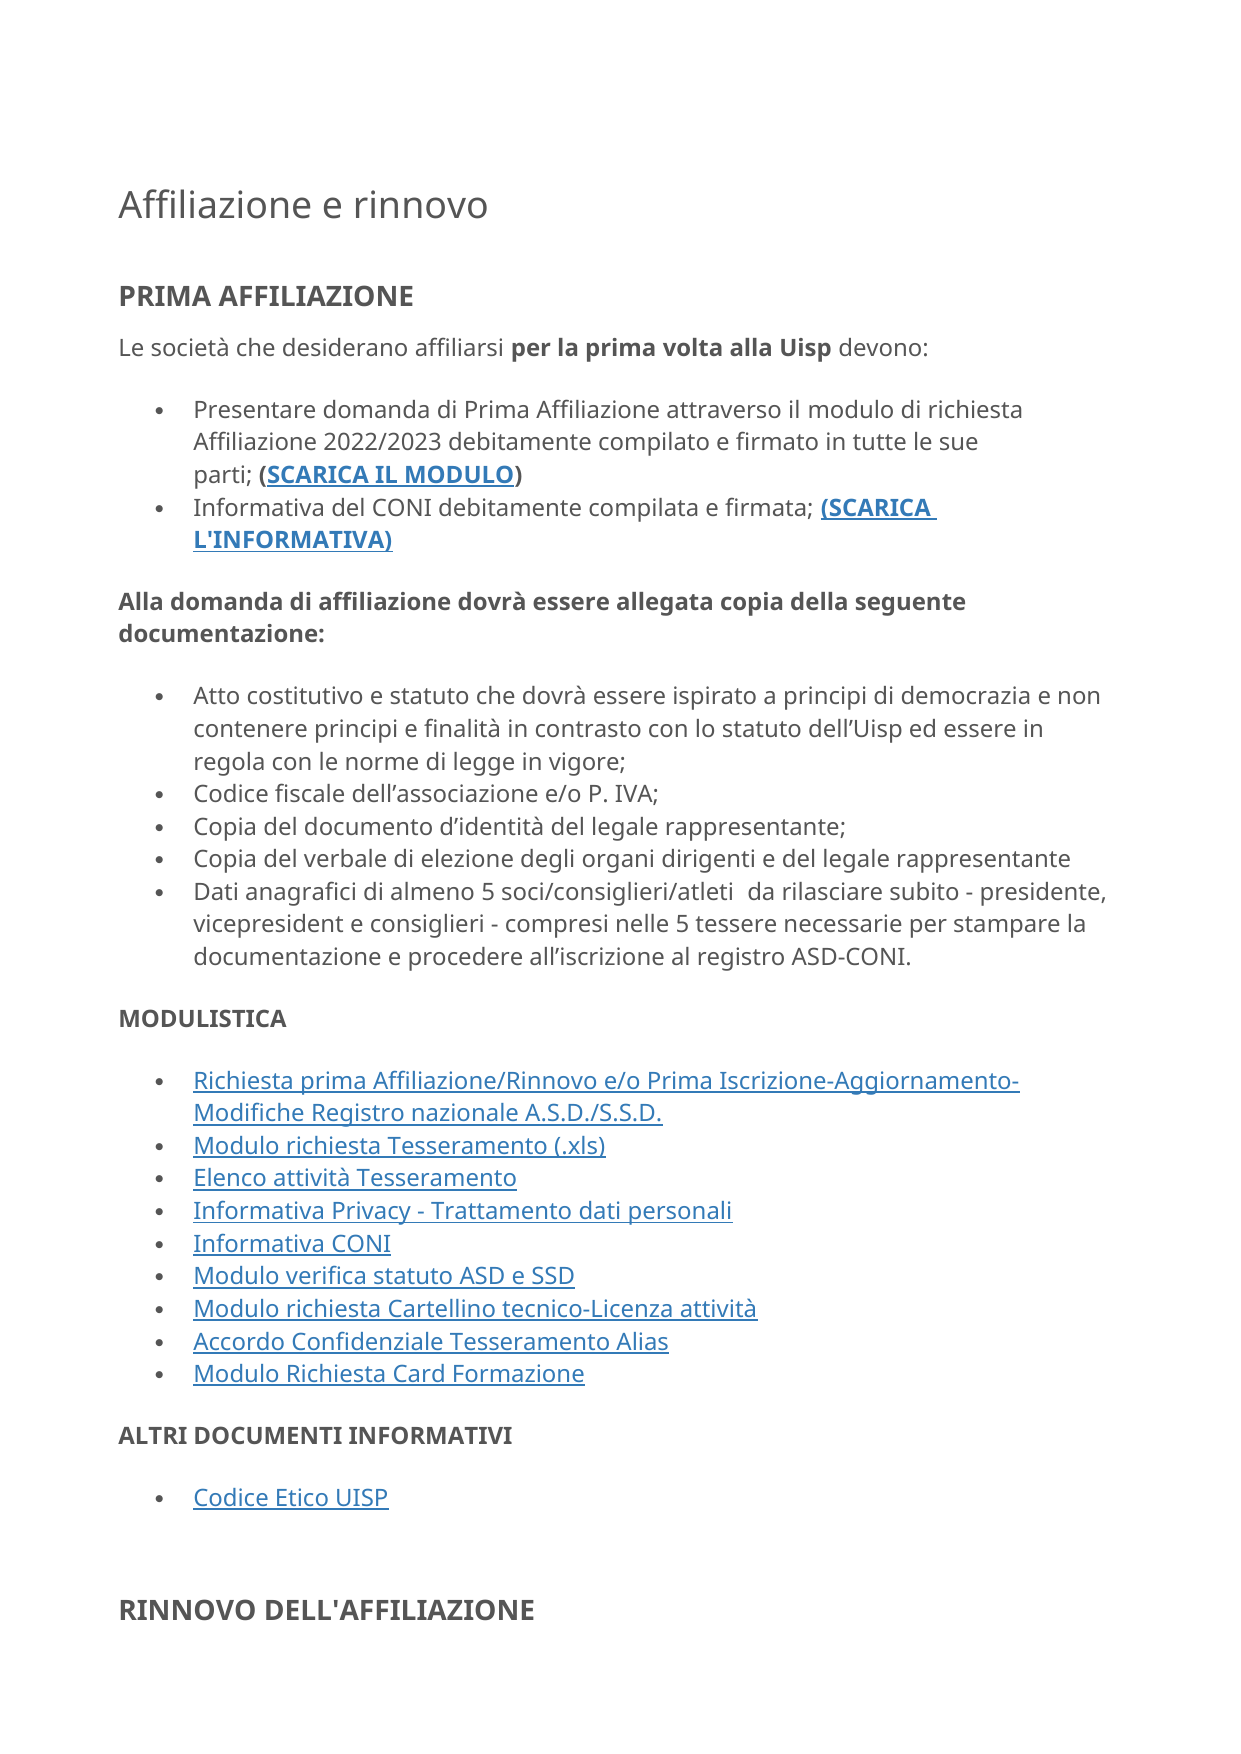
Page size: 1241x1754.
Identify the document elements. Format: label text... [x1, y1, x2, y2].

text RINNOVO DELL'AFFILIAZIONE [118, 1590, 1122, 1629]
text Le società che desiderano affiliarsi per la prima volta alla Uisp devono: [118, 331, 1122, 363]
list Modulo verifica statuto ASD e SSD [156, 1259, 1122, 1292]
list Modulo Richiesta Card Formazione [156, 1357, 1122, 1389]
list Codice Etico UISP [156, 1480, 1122, 1513]
list Dati anagrafici di almeno 5 soci/consiglieri/atleti da rilasciare subito - presidente, vicepresident e consiglieri - compresi nelle 5 tessere necessarie per stampare la documentazione e procedere all’iscrizione al registro ASD-CONI. [156, 875, 1122, 972]
list Elenco attività Tesseramento [156, 1161, 1122, 1194]
list Informativa Privacy - Trattamento dati personali [156, 1194, 1122, 1226]
list Copia del verbale di elezione degli organi dirigenti e del legale rappresentante [156, 842, 1122, 875]
list Modulo richiesta Tesseramento (.xls) [156, 1129, 1122, 1161]
list Modulo richiesta Cartellino tecnico-Licenza attività [156, 1292, 1122, 1324]
list Accordo Confidenziale Tesseramento Alias [156, 1324, 1122, 1357]
list Atto costitutivo e statuto che dovrà essere ispirato a principi di democrazia e non contenere principi e finalità in contrasto con lo statuto dell’Uisp ed essere in regola con le norme di legge in vigore; [156, 679, 1122, 777]
list Richiesta prima Affiliazione/Rinnovo e/o Prima Iscrizione-Aggiornamento-Modifiche Registro nazionale A.S.D./S.S.D. [156, 1063, 1122, 1129]
list Copia del documento d’identità del legale rappresentante; [156, 809, 1122, 842]
list Presentare domanda di Prima Affiliazione attraverso il modulo di richiesta Affiliazione 2022/2023 debitamente compilato e firmato in tutte le sue parti; (SCARICA IL MODULO) [156, 392, 1122, 490]
text MODULISTICA [118, 1002, 1122, 1034]
list Informativa CONI [156, 1226, 1122, 1259]
list Informativa del CONI debitamente compilata e firmata; (SCARICA L'INFORMATIVA) [156, 490, 1122, 556]
text Alla domanda di affiliazione dovrà essere allegata copia della seguente documentazione: [118, 585, 1122, 650]
text Affiliazione e rinnovo [118, 179, 1122, 230]
list Codice fiscale dell’associazione e/o P. IVA; [156, 777, 1122, 809]
text PRIMA AFFILIAZIONE [118, 277, 1122, 315]
text ALTRI DOCUMENTI INFORMATIVI [118, 1419, 1122, 1451]
